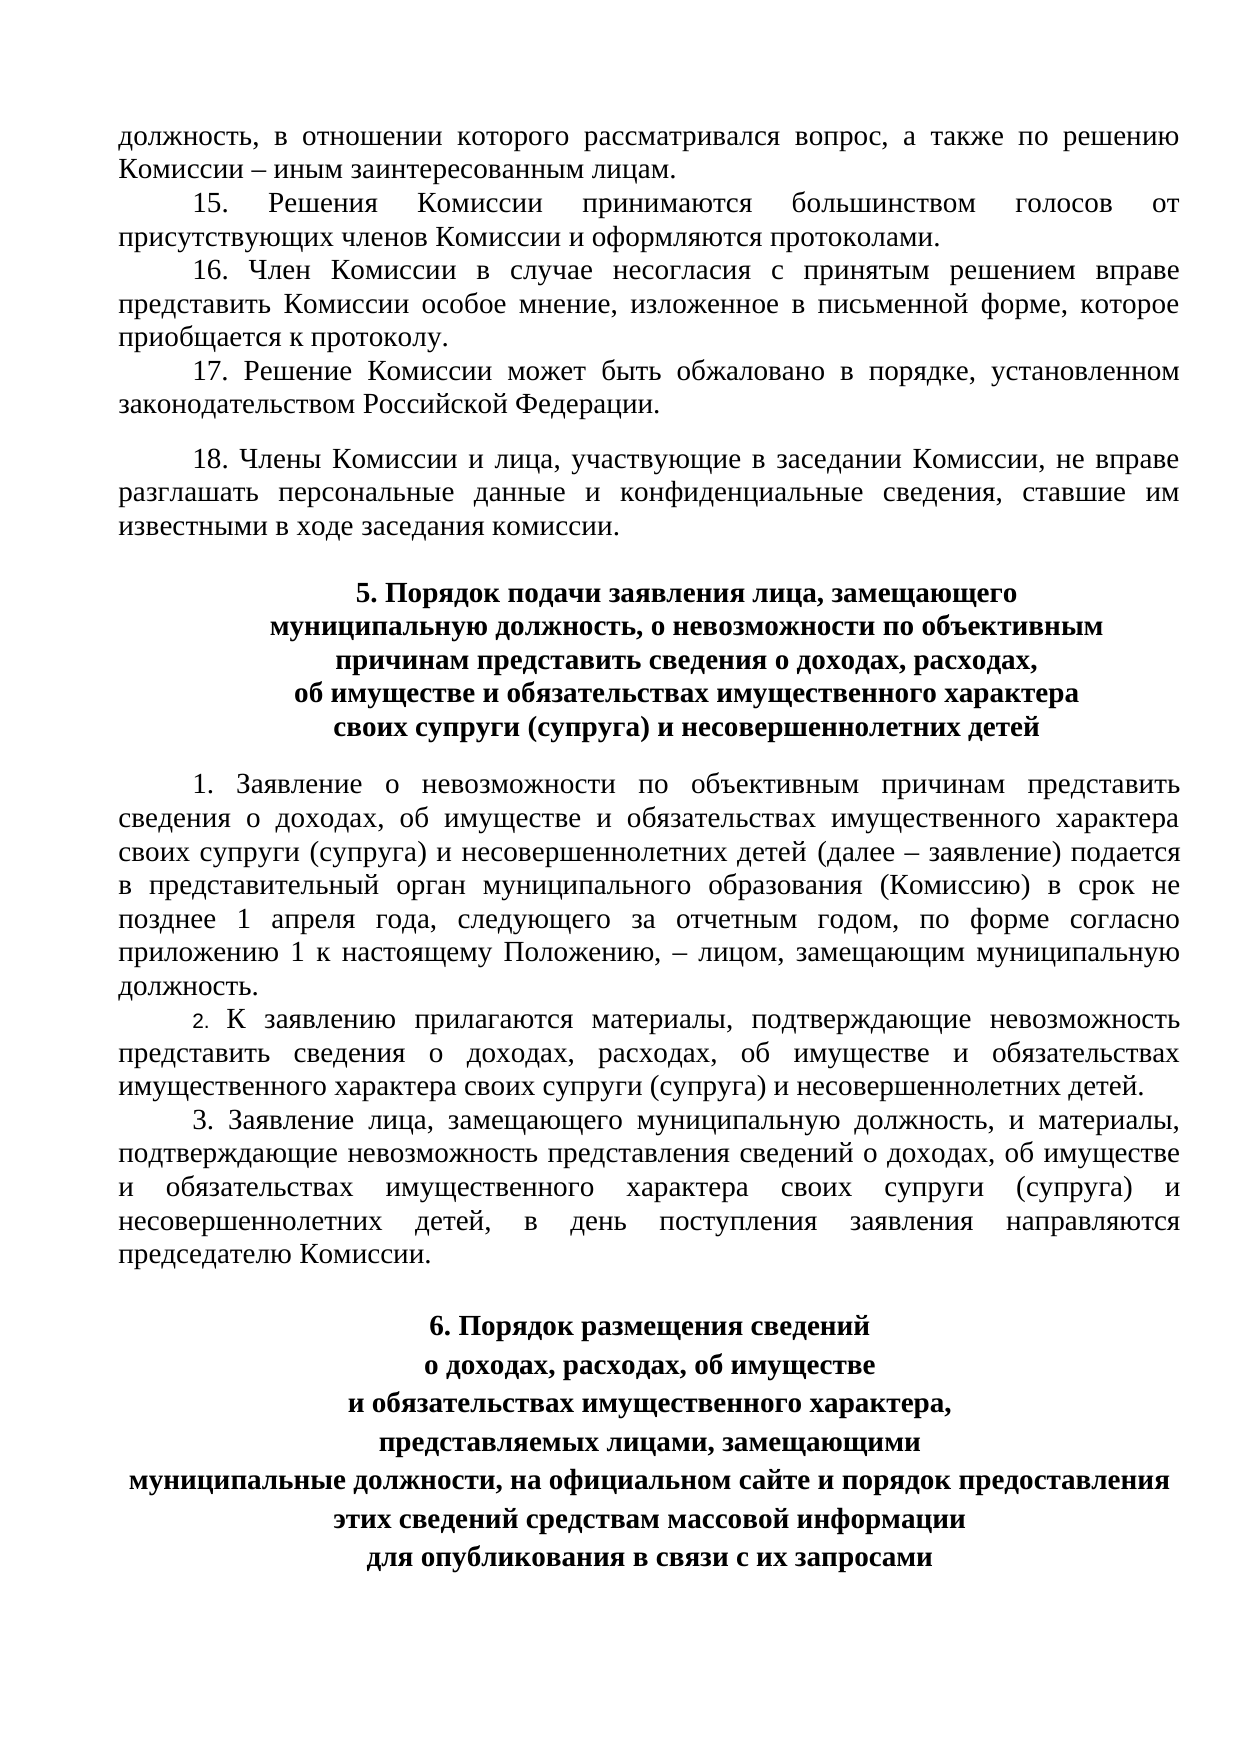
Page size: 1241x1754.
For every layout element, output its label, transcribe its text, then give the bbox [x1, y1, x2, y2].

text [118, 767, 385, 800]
title об имуществе и обязательствах имущественного характера [118, 676, 1181, 709]
title муниципальную должность, о невозможности по объективным [118, 608, 1181, 642]
title причинам представить сведения о доходах, расходах, [118, 642, 1181, 676]
text 18. Члены Комиссии и лица, участвующие в заседании Комиссии, не вправе разглашать персональные данные и конфиденциальные сведения, ставшие им известными в ходе заседания комиссии. [118, 441, 1181, 541]
text 1. Заявление о невозможности по объективным причинам представить сведения о доходах, об имуществе и обязательствах имущественного характера своих супруги (супруга) и несовершеннолетних детей (далее – заявление) подается в представительный орган муниципального образования (Комиссию) в срок не позднее 1 апреля года, следующего за отчетным годом, по форме согласно приложению 1 к настоящему Положению, – лицом, замещающим муниципальную должность. [118, 834, 1181, 1001]
text 6. Порядок размещения сведений [118, 1308, 1181, 1342]
text представляемых лицами, замещающими [118, 1424, 1181, 1457]
title своих супруги (супруга) и несовершеннолетних детей [118, 709, 1181, 743]
title 5. Порядок подачи заявления лица, замещающего [118, 575, 1181, 608]
text 16. Член Комиссии в случае несогласия с принятым решением вправе представить Комиссии особое мнение, изложенное в письменной форме, которое приобщается к протоколу. [118, 252, 1181, 353]
text этих сведений средствам массовой информации [118, 1501, 1181, 1534]
text 17. Решение Комиссии может быть обжаловано в порядке, установленном законодательством Российской Федерации. [118, 353, 1181, 420]
text 3. Заявление лица, замещающего муниципальную должность, и материалы, подтверждающие невозможность представления сведений о доходах, об имуществе и обязательствах имущественного характера своих супруги (супруга) и несовершеннолетних детей, в день поступления заявления направляются председателю Комиссии. [118, 1102, 1181, 1270]
text и обязательствах имущественного характера, [118, 1385, 1181, 1419]
text муниципальные должности, на официальном сайте и порядок предоставления [118, 1462, 1181, 1496]
text о доходах, расходах, об имуществе [118, 1347, 1181, 1380]
text 2. К заявлению прилагаются материалы, подтверждающие невозможность представить сведения о доходах, расходах, об имуществе и обязательствах имущественного характера своих супруги (супруга) и несовершеннолетних детей. [118, 1001, 1181, 1102]
text 15. Решения Комиссии принимаются большинством голосов от присутствующих членов Комиссии и оформляются протоколами. [118, 185, 1181, 252]
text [118, 118, 1181, 185]
text для опубликования в связи с их запросами [118, 1539, 1181, 1573]
